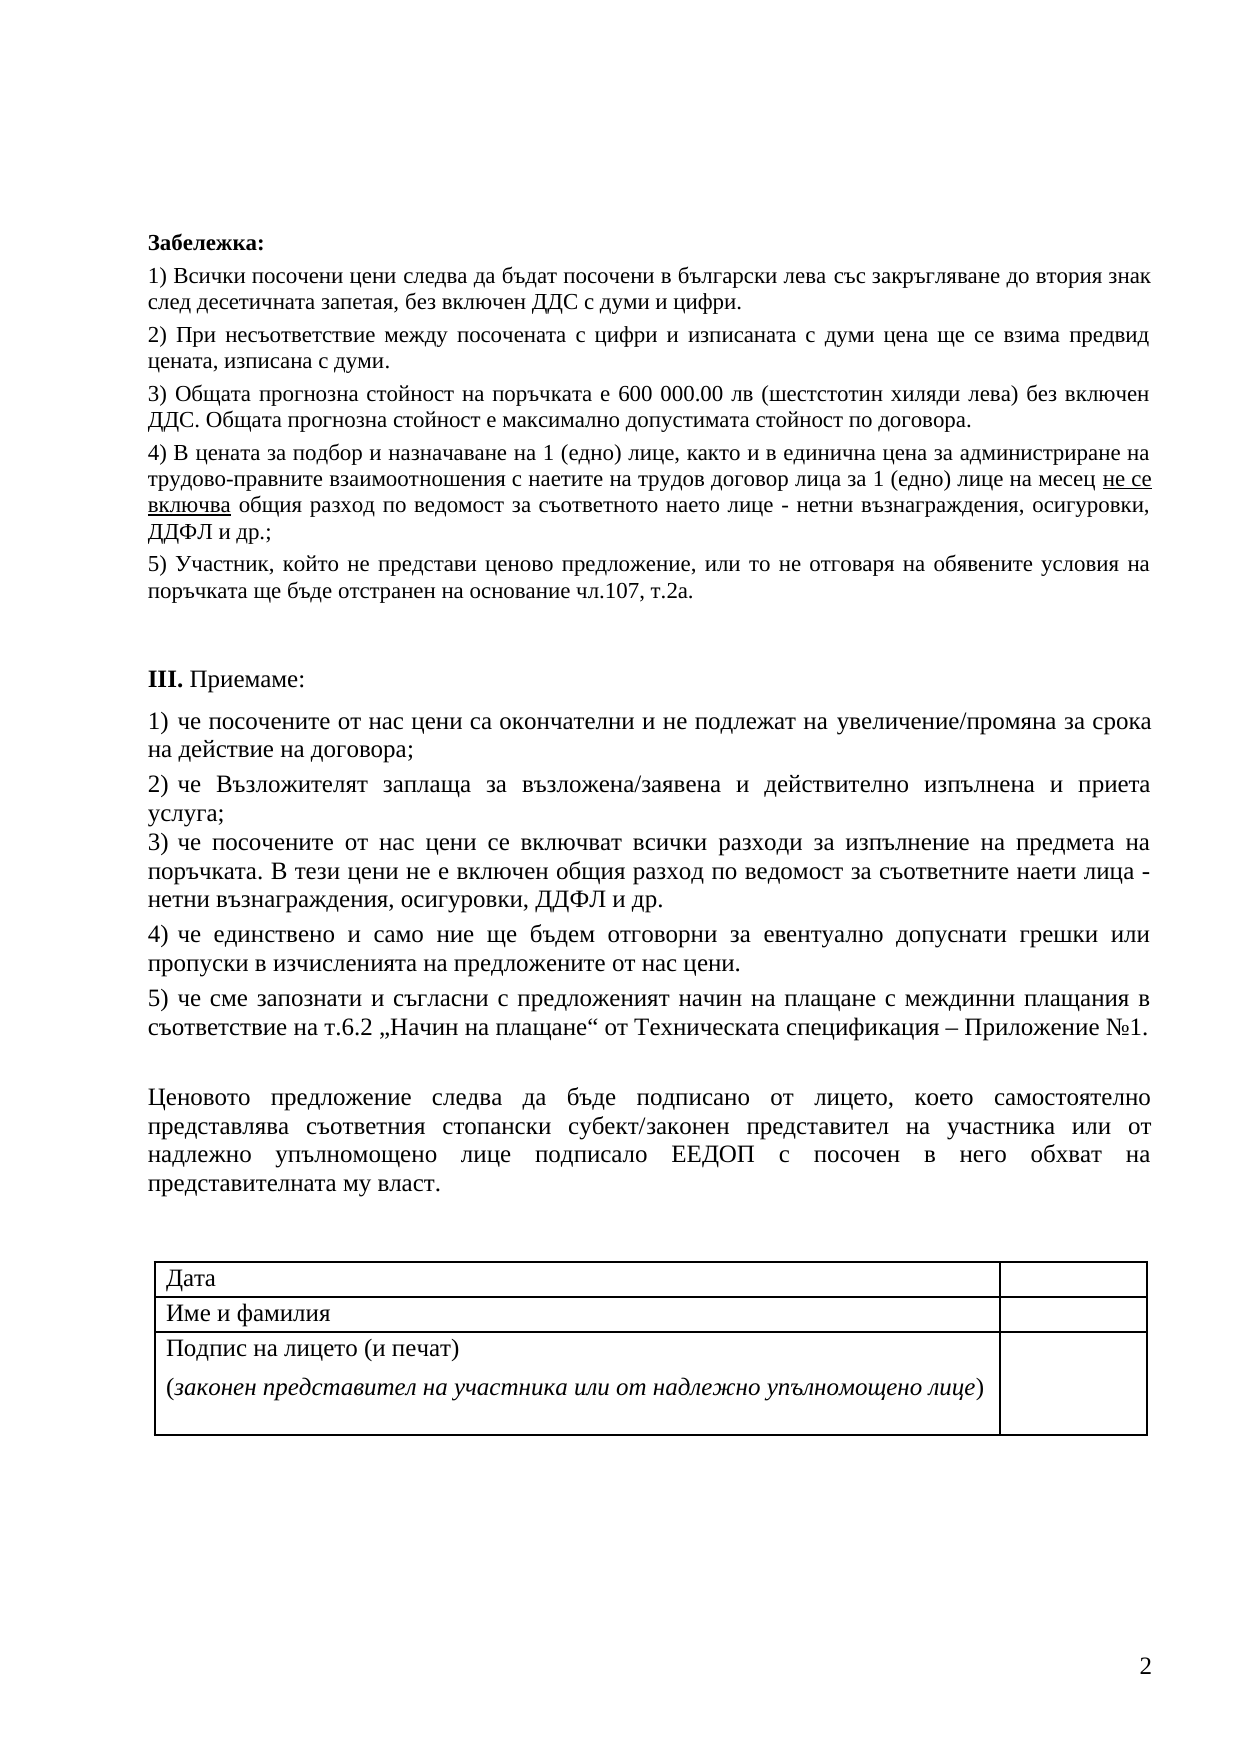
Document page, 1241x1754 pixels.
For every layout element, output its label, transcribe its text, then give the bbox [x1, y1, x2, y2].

list че посочените от нас цени са окончателни и не подлежат на увеличение/промяна за срока на действие на договора; [148, 706, 1152, 763]
list че единствено и само ние ще бъдем отговорни за евентуално допуснати грешки или пропуски в изчисленията на предложените от нас цени. [148, 919, 1152, 977]
text 2) При несъответствие между посочената с цифри и изписаната с думи цена ще се взима предвид цената, изписана с думи. [148, 321, 1152, 374]
text Забележка: [148, 229, 1152, 256]
list че Възложителят заплаща за възложена/заявена и действително изпълнена и приета услуга; [148, 769, 1152, 827]
table_cell Подпис на лицето (и печат) (законен представител на участника или от надлежно упълномощено лице) [156, 1333, 999, 1434]
text 5) Участник, който не представи ценово предложение, или то не отговаря на обявените условия на поръчката ще бъде отстранен на основание чл.107, т.2а. [148, 551, 1152, 603]
list Ценовото предложение следва да бъде подписано от лицето, което самостоятелно представлява съответния стопански субект/законен представител на участника или от надлежно упълномощено лице подписало ЕЕДОП с посочен в него обхват на представителната му власт. [148, 1082, 1152, 1197]
table_header Дата [156, 1263, 999, 1296]
text 3) Общата прогнозна стойност на поръчката е 600 000.00 лв (шестстотин хиляди лева) без включен ДДС. Общата прогнозна стойност е максимално допустимата стойност по договора. [148, 380, 1152, 433]
table_cell [1001, 1333, 1146, 1434]
table_cell [1001, 1298, 1146, 1331]
text 1) Всички посочени цени следва да бъдат посочени в български лева със закръгляване до втория знак след десетичната запетая, без включен ДДС с думи и цифри. [148, 262, 1152, 315]
table_cell Име и фамилия [156, 1298, 999, 1331]
table_header [1001, 1263, 1146, 1296]
text 4) В цената за подбор и назначаване на 1 (едно) лице, както и в единична цена за администриране на трудово-правните взаимоотношения с наетите на трудов договор лица за 1 (едно) лице на месец не се включва общия разход по ведомост за съответното наето лице - нетни възнаграждения, осигуровки, ДДФЛ и др.; [148, 439, 1152, 544]
text III. Приемаме: [148, 664, 1152, 693]
list че сме запознати и съгласни с предложеният начин на плащане с междинни плащания в съответствие на т.6.2 „Начин на плащане“ от Техническата спецификация – Приложение №1. [148, 983, 1152, 1041]
list че посочените от нас цени се включват всички разходи за изпълнение на предмета на поръчката. В тези цени не е включен общия разход по ведомост за съответните наети лица - нетни възнаграждения, осигуровки, ДДФЛ и др. [148, 827, 1152, 913]
